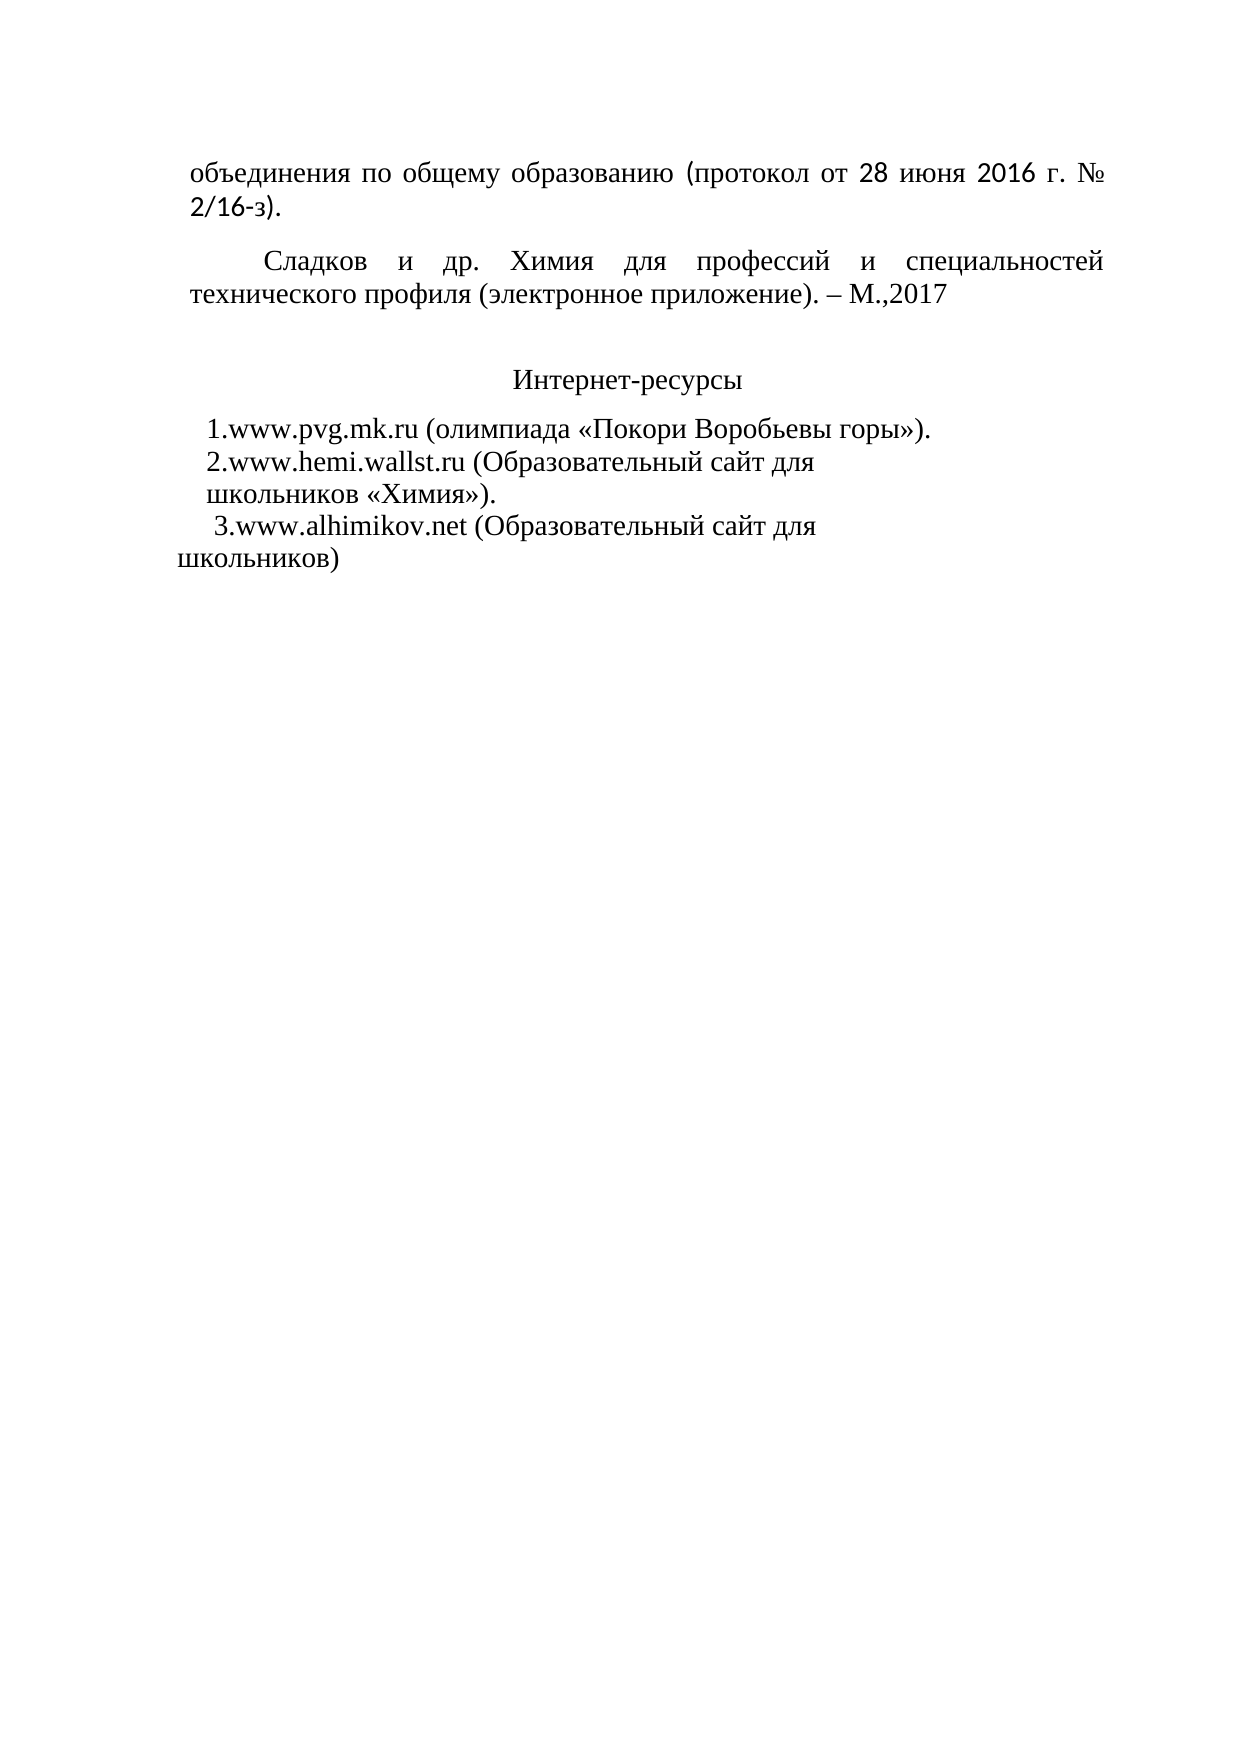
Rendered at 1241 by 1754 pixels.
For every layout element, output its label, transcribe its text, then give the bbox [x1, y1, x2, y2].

text 1.www.pvg.mk.ru (олимпиада «Покори Воробьевы горы»). [206, 412, 1105, 446]
text 3.www.alhimikov.net (Образовательный сайт для школьников) [177, 510, 932, 573]
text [189, 154, 1105, 224]
text Сладков и др. Химия для профессий и специальностей технического профиля (электронное приложение). – М.,2017 [189, 245, 1105, 310]
text Интернет-ресурсы [512, 363, 1105, 396]
text 2.www.hemi.wallst.ru (Образовательный сайт для школьников «Химия»). [206, 446, 932, 510]
